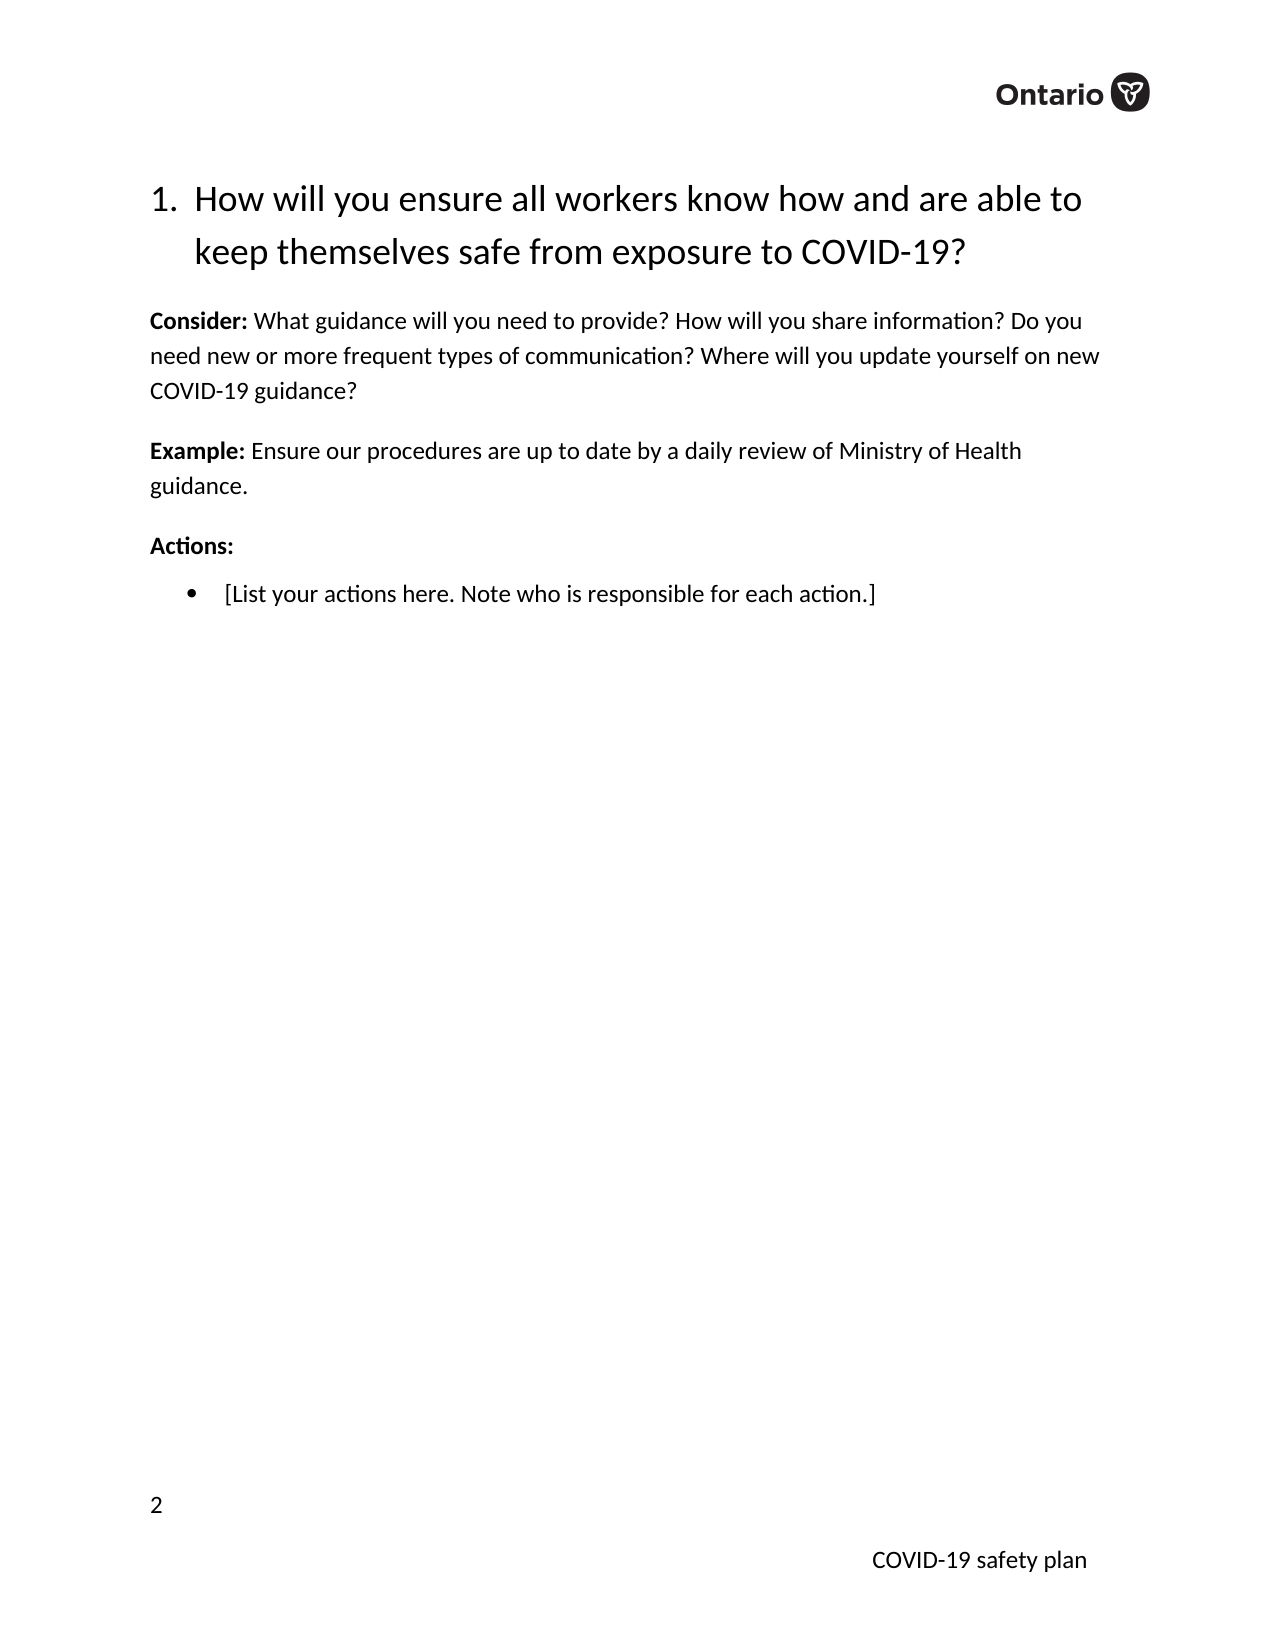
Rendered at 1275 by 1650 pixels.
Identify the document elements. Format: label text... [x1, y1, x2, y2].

text Example: Ensure our procedures are up to date by a daily review of Ministry of Health guidance. [150, 435, 1125, 501]
subtitle How will you ensure all workers know how and are able to keep themselves safe from exposure to COVID-19? [150, 175, 1125, 273]
list [List your actions here. Note who is responsible for each action.] [187, 578, 1125, 608]
text Actions: [150, 530, 1125, 561]
text Consider: What guidance will you need to provide? How will you share information? Do you need new or more frequent types of communication? Where will you update yourself on new COVID-19 guidance? [150, 305, 1125, 406]
